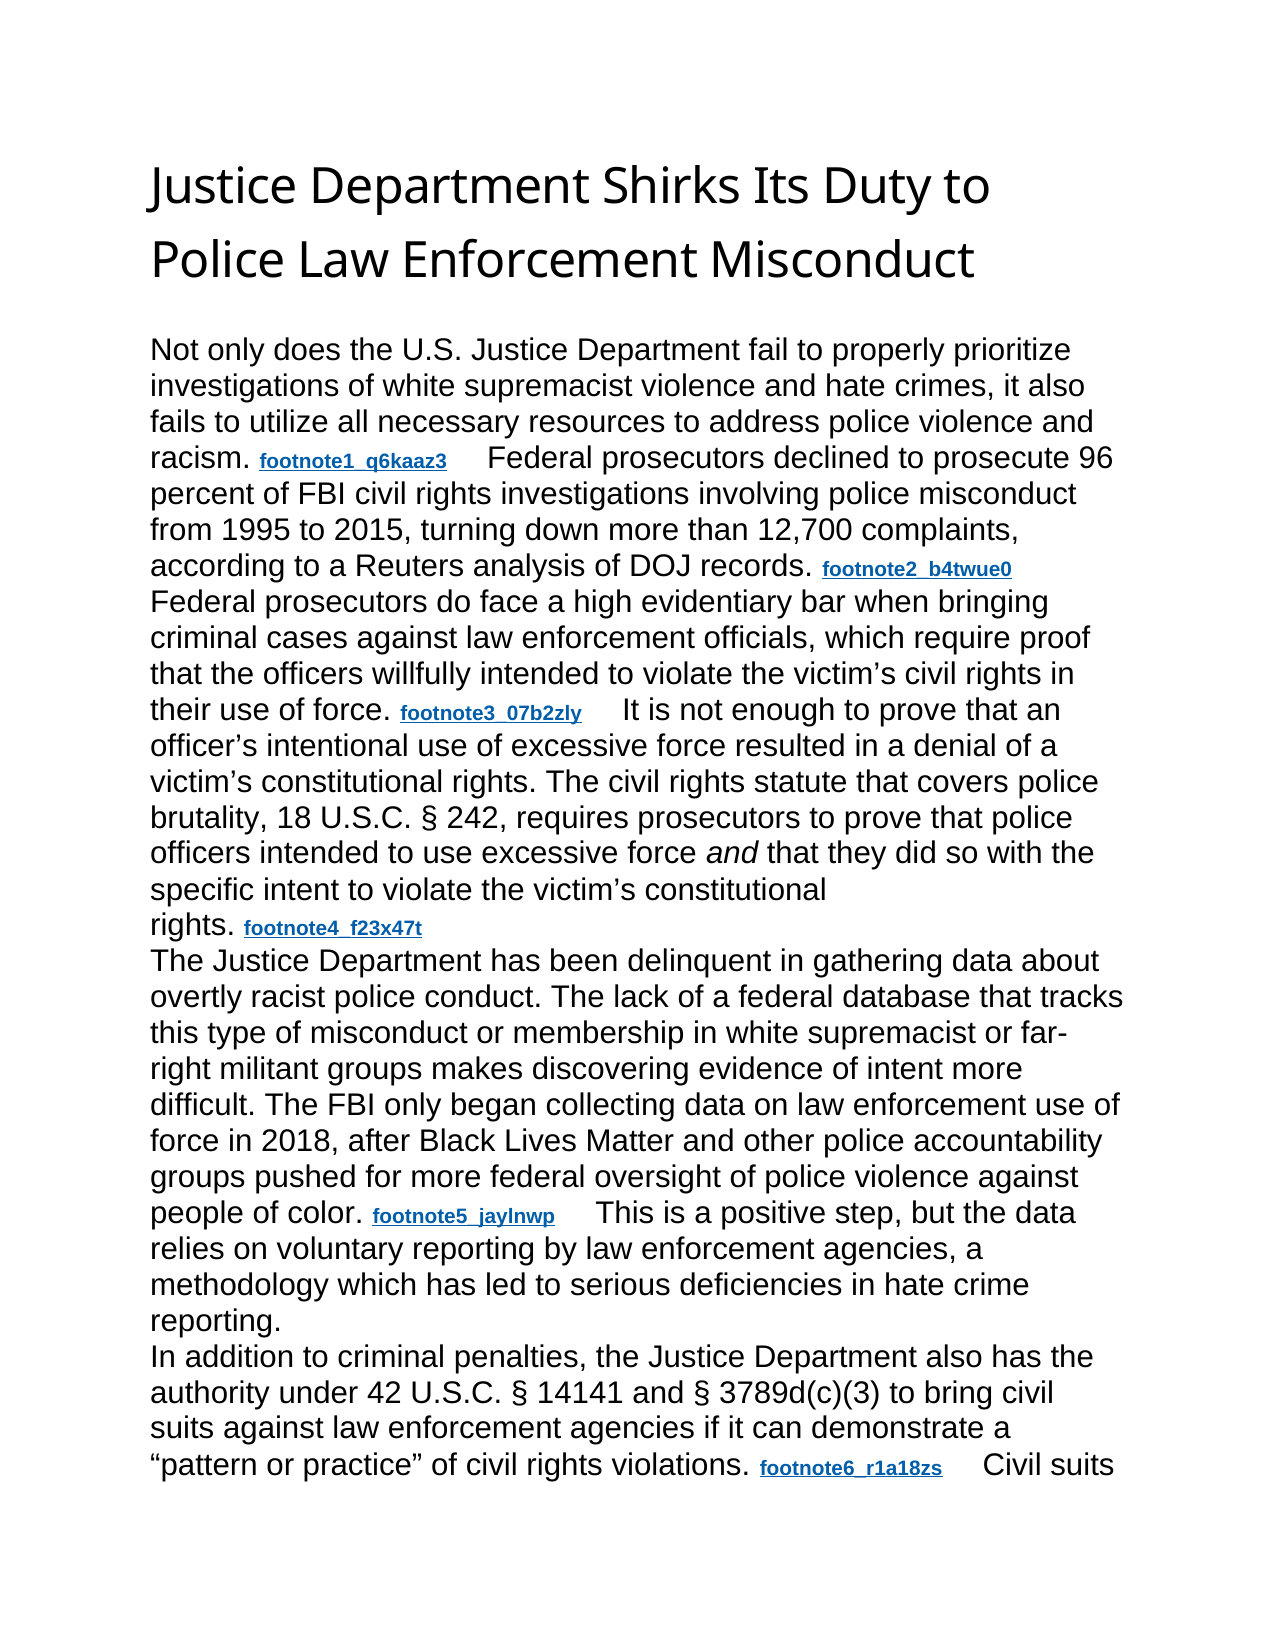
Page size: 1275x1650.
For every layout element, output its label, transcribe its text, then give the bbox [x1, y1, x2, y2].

subtitle Justice Department Shirks Its Duty to Police Law Enforcement Misconduct [150, 150, 1125, 292]
text Not only does the U.S. Justice Department fail to properly prioritize investigations of white supremacist violence and hate crimes, it also fails to utilize all necessary resources to address police violence and racism. footnote1_q6kaaz3100 Federal prosecutors declined to prosecute 96 percent of FBI civil rights investigations involving police misconduct from 1995 to 2015, turning down more than 12,700 complaints, according to a Reuters analysis of DOJ records. footnote2_b4twue0101 [150, 331, 1125, 583]
text Federal prosecutors do face a high evidentiary bar when bringing criminal cases against law enforcement officials, which require proof that the officers willfully intended to violate the victim’s civil rights in their use of force. footnote3_07b2zly102 It is not enough to prove that an officer’s intentional use of excessive force resulted in a denial of a victim’s constitutional rights. The civil rights statute that covers police brutality, 18 U.S.C. § 242, requires prosecutors to prove that police officers intended to use excessive force and that they did so with the specific intent to violate the victim’s constitutional rights. footnote4_f23x47t103 [150, 583, 1125, 942]
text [150, 1338, 1125, 1481]
text The Justice Department has been delinquent in gathering data about overtly racist police conduct. The lack of a federal database that tracks this type of misconduct or membership in white supremacist or far-right militant groups makes discovering evidence of intent more difficult. The FBI only began collecting data on law enforcement use of force in 2018, after Black Lives Matter and other police accountability groups pushed for more federal oversight of police violence against people of color. footnote5_jaylnwp104 This is a positive step, but the data relies on voluntary reporting by law enforcement agencies, a methodology which has led to serious deficiencies in hate crime reporting. [150, 942, 1125, 1338]
